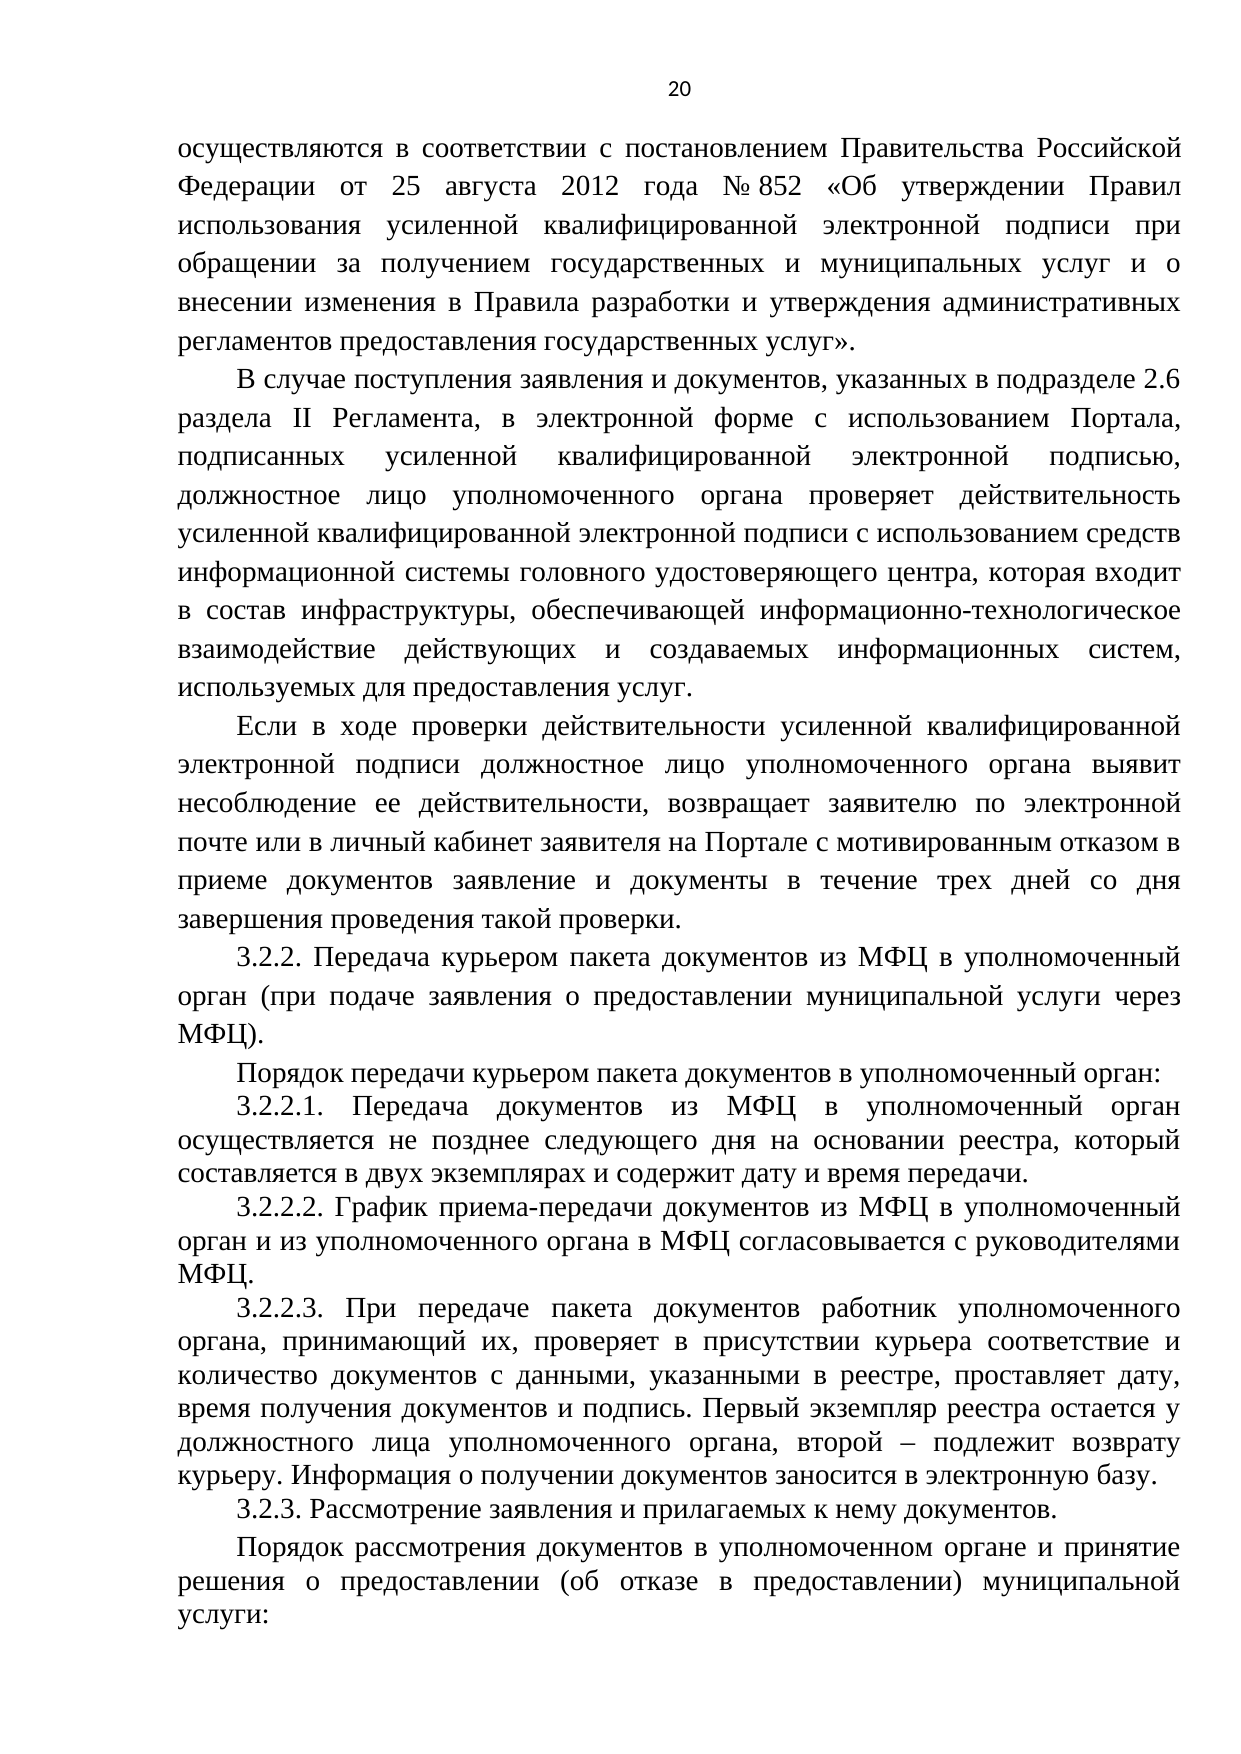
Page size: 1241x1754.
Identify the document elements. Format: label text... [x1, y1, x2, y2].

text Порядок рассмотрения документов в уполномоченном органе и принятие решения о предоставлении (об отказе в предоставлении) муниципальной услуги: [177, 1529, 1181, 1630]
text 3.2.2. Передача курьером пакета документов из МФЦ в уполномоченный орган (при подаче заявления о предоставлении муниципальной услуги через МФЦ). [177, 939, 1182, 1050]
text 3.2.2.1. Передача документов из МФЦ в уполномоченный орган осуществляется не позднее следующего дня на основании реестра, который составляется в двух экземплярах и содержит дату и время передачи. [177, 1088, 1181, 1189]
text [177, 130, 1182, 356]
text 3.2.2.2. График приема-передачи документов из МФЦ в уполномоченный орган и из уполномоченного органа в МФЦ согласовывается с руководителями МФЦ. [177, 1189, 1181, 1290]
text Порядок передачи курьером пакета документов в уполномоченный орган: [177, 1055, 1181, 1088]
text Если в ходе проверки действительности усиленной квалифицированной электронной подписи должностное лицо уполномоченного органа выявит несоблюдение ее действительности, возвращает заявителю по электронной почте или в личный кабинет заявителя на Портале с мотивированным отказом в приеме документов заявление и документы в течение трех дней со дня завершения проведения такой проверки. [177, 708, 1182, 934]
text 3.2.2.3. При передаче пакета документов работник уполномоченного органа, принимающий их, проверяет в присутствии курьера соответствие и количество документов с данными, указанными в реестре, проставляет дату, время получения документов и подпись. Первый экземпляр реестра остается у должностного лица уполномоченного органа, второй – подлежит возврату курьеру. Информация о получении документов заносится в электронную базу. [177, 1290, 1181, 1491]
text 3.2.3. Рассмотрение заявления и прилагаемых к нему документов. [177, 1491, 1181, 1524]
text В случае поступления заявления и документов, указанных в подразделе 2.6 раздела II Регламента, в электронной форме с использованием Портала, подписанных усиленной квалифицированной электронной подписью, должностное лицо уполномоченного органа проверяет действительность усиленной квалифицированной электронной подписи с использованием средств информационной системы головного удостоверяющего центра, которая входит в состав инфраструктуры, обеспечивающей информационно-технологическое взаимодействие действующих и создаваемых информационных систем, используемых для предоставления услуг. [177, 361, 1182, 703]
